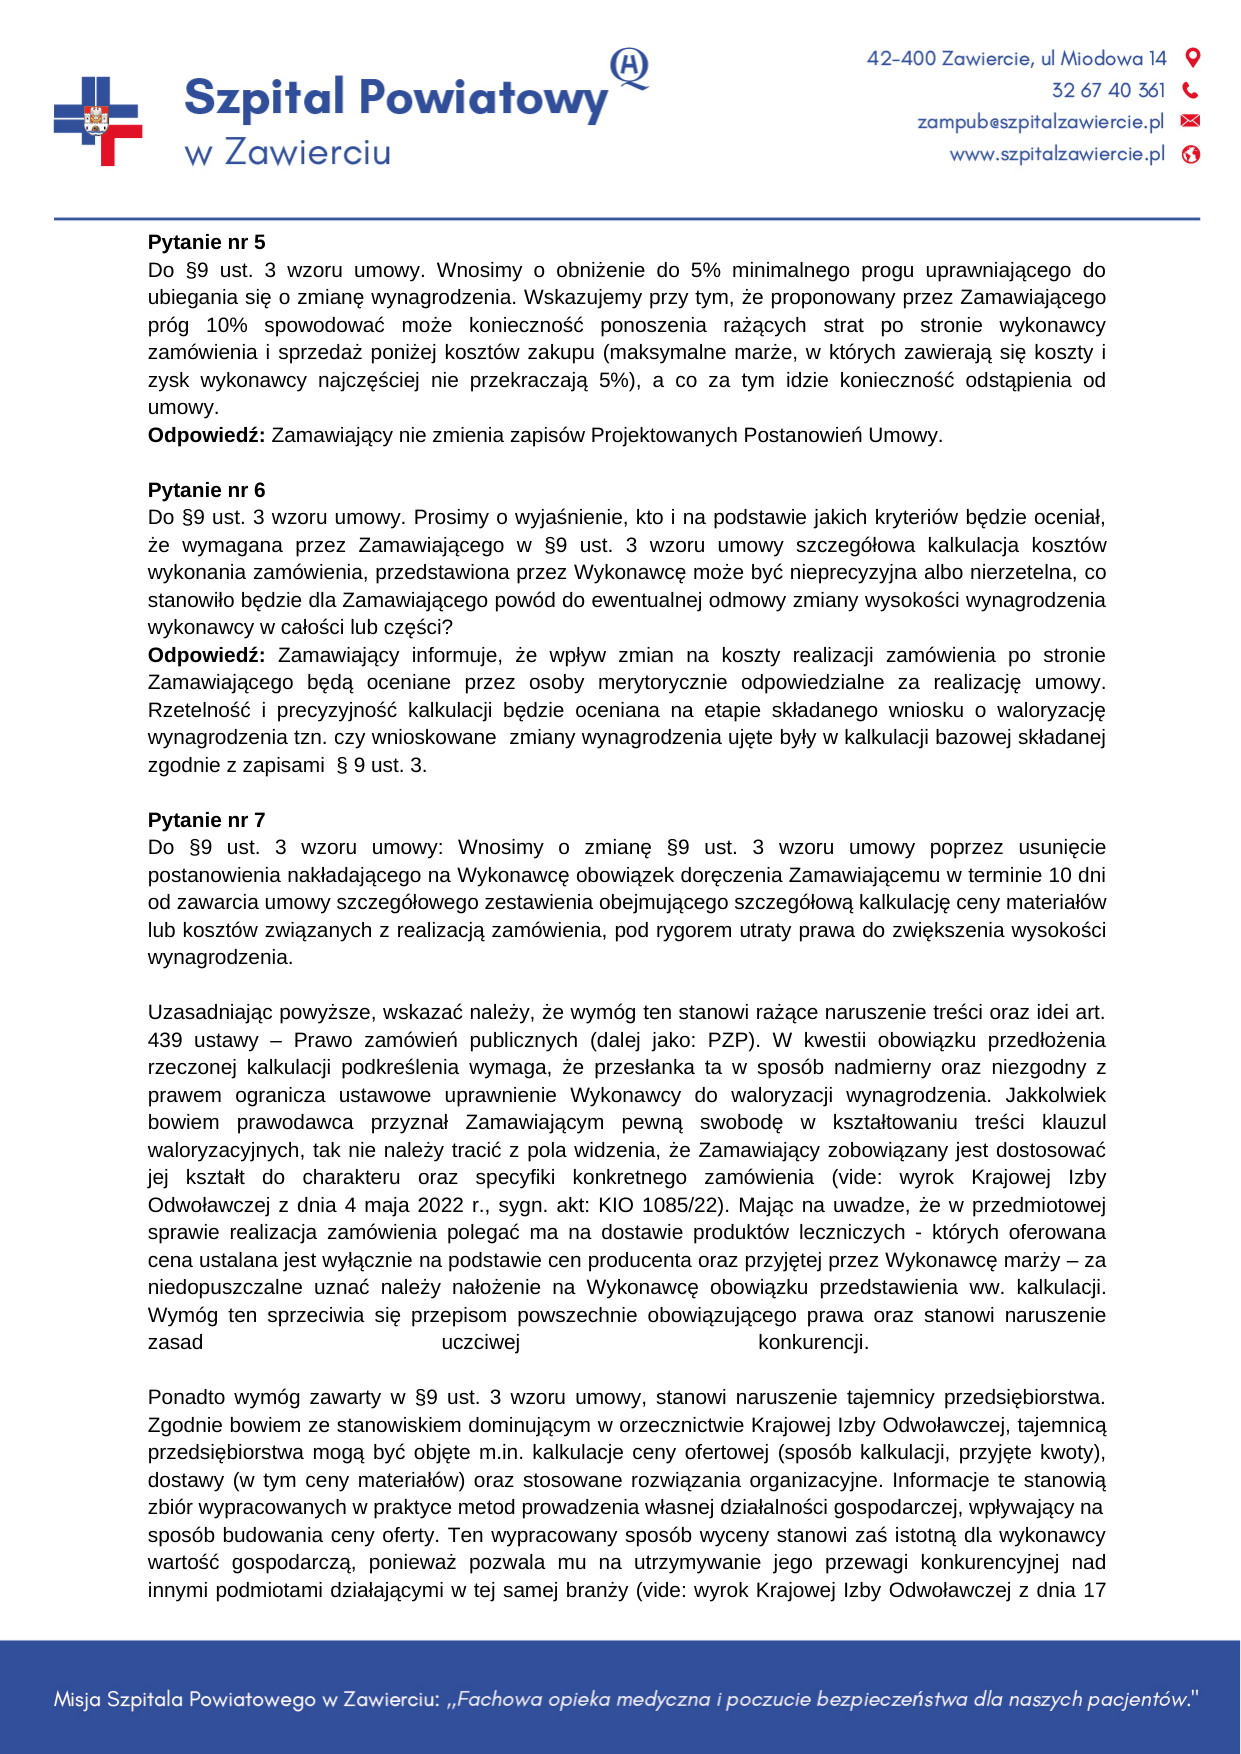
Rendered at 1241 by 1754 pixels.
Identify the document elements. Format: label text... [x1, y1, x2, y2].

text Do §9 ust. 3 wzoru umowy. Prosimy o wyjaśnienie, kto i na podstawie jakich kryteriów będzie oceniał, że wymagana przez Zamawiającego w §9 ust. 3 wzoru umowy szczegółowa kalkulacja kosztów wykonania zamówienia, przedstawiona przez Wykonawcę może być nieprecyzyjna albo nierzetelna, co stanowiło będzie dla Zamawiającego powód do ewentualnej odmowy zmiany wysokości wynagrodzenia wykonawcy w całości lub części? [148, 505, 1107, 639]
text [148, 1523, 1107, 1602]
text Odpowiedź: Zamawiający informuje, że wpływ zmian na koszty realizacji zamówienia po stronie Zamawiającego będą oceniane przez osoby merytorycznie odpowiedzialne za realizację umowy. Rzetelność i precyzyjność kalkulacji będzie oceniana na etapie składanego wniosku o waloryzację wynagrodzenia tzn. czy wnioskowane zmiany wynagrodzenia ujęte były w kalkulacji bazowej składanej zgodnie z zapisami § 9 ust. 3. [148, 643, 1107, 777]
text Pytanie nr 5 [148, 230, 1107, 254]
text Pytanie nr 6 [148, 478, 1107, 502]
picture [0, 0, 1241, 1754]
text Odpowiedź: Zamawiający nie zmienia zapisów Projektowanych Postanowień Umowy. [148, 423, 1107, 447]
text Do §9 ust. 3 wzoru umowy: Wnosimy o zmianę §9 ust. 3 wzoru umowy poprzez usunięcie postanowienia nakładającego na Wykonawcę obowiązek doręczenia Zamawiającemu w terminie 10 dni od zawarcia umowy szczegółowego zestawienia obejmującego szczegółową kalkulację ceny materiałów lub kosztów związanych z realizacją zamówienia, pod rygorem utraty prawa do zwiększenia wysokości wynagrodzenia. Uzasadniając powyższe, wskazać należy, że wymóg ten stanowi rażące naruszenie treści oraz idei art. 439 ustawy – Prawo zamówień publicznych (dalej jako: PZP). W kwestii obowiązku przedłożenia rzeczonej kalkulacji podkreślenia wymaga, że przesłanka ta w sposób nadmierny oraz niezgodny z prawem ogranicza ustawowe uprawnienie Wykonawcy do waloryzacji wynagrodzenia. Jakkolwiek bowiem prawodawca przyznał Zamawiającym pewną swobodę w kształtowaniu treści klauzul waloryzacyjnych, tak nie należy tracić z pola widzenia, że Zamawiający zobowiązany jest dostosować jej kształt do charakteru oraz specyfiki konkretnego zamówienia (vide: wyrok Krajowej Izby Odwoławczej z dnia 4 maja 2022 r., sygn. akt: KIO 1085/22). Mając na uwadze, że w przedmiotowej sprawie realizacja zamówienia polegać ma na dostawie produktów leczniczych - których oferowana cena ustalana jest wyłącznie na podstawie cen producenta oraz przyjętej przez Wykonawcę marży – za niedopuszczalne uznać należy nałożenie na Wykonawcę obowiązku przedstawienia ww. kalkulacji. Wymóg ten sprzeciwia się przepisom powszechnie obowiązującego prawa oraz stanowi naruszenie zasad uczciwej konkurencji. Ponadto wymóg zawarty w §9 ust. 3 wzoru umowy, stanowi naruszenie tajemnicy przedsiębiorstwa. Zgodnie bowiem ze stanowiskiem dominującym w orzecznictwie Krajowej Izby Odwoławczej, tajemnicą przedsiębiorstwa mogą być objęte m.in. kalkulacje ceny ofertowej (sposób kalkulacji, przyjęte kwoty), dostawy (w tym ceny materiałów) oraz stosowane rozwiązania organizacyjne. Informacje te stanowią zbiór wypracowanych w praktyce metod prowadzenia własnej działalności gospodarczej, wpływający na [148, 835, 1107, 1519]
text Pytanie nr 7 [148, 808, 1107, 832]
text Do §9 ust. 3 wzoru umowy. Wnosimy o obniżenie do 5% minimalnego progu uprawniającego do ubiegania się o zmianę wynagrodzenia. Wskazujemy przy tym, że proponowany przez Zamawiającego próg 10% spowodować może konieczność ponoszenia rażących strat po stronie wykonawcy zamówienia i sprzedaż poniżej kosztów zakupu (maksymalne marże, w których zawierają się koszty i zysk wykonawcy najczęściej nie przekraczają 5%), a co za tym idzie konieczność odstąpienia od umowy. [148, 258, 1107, 419]
